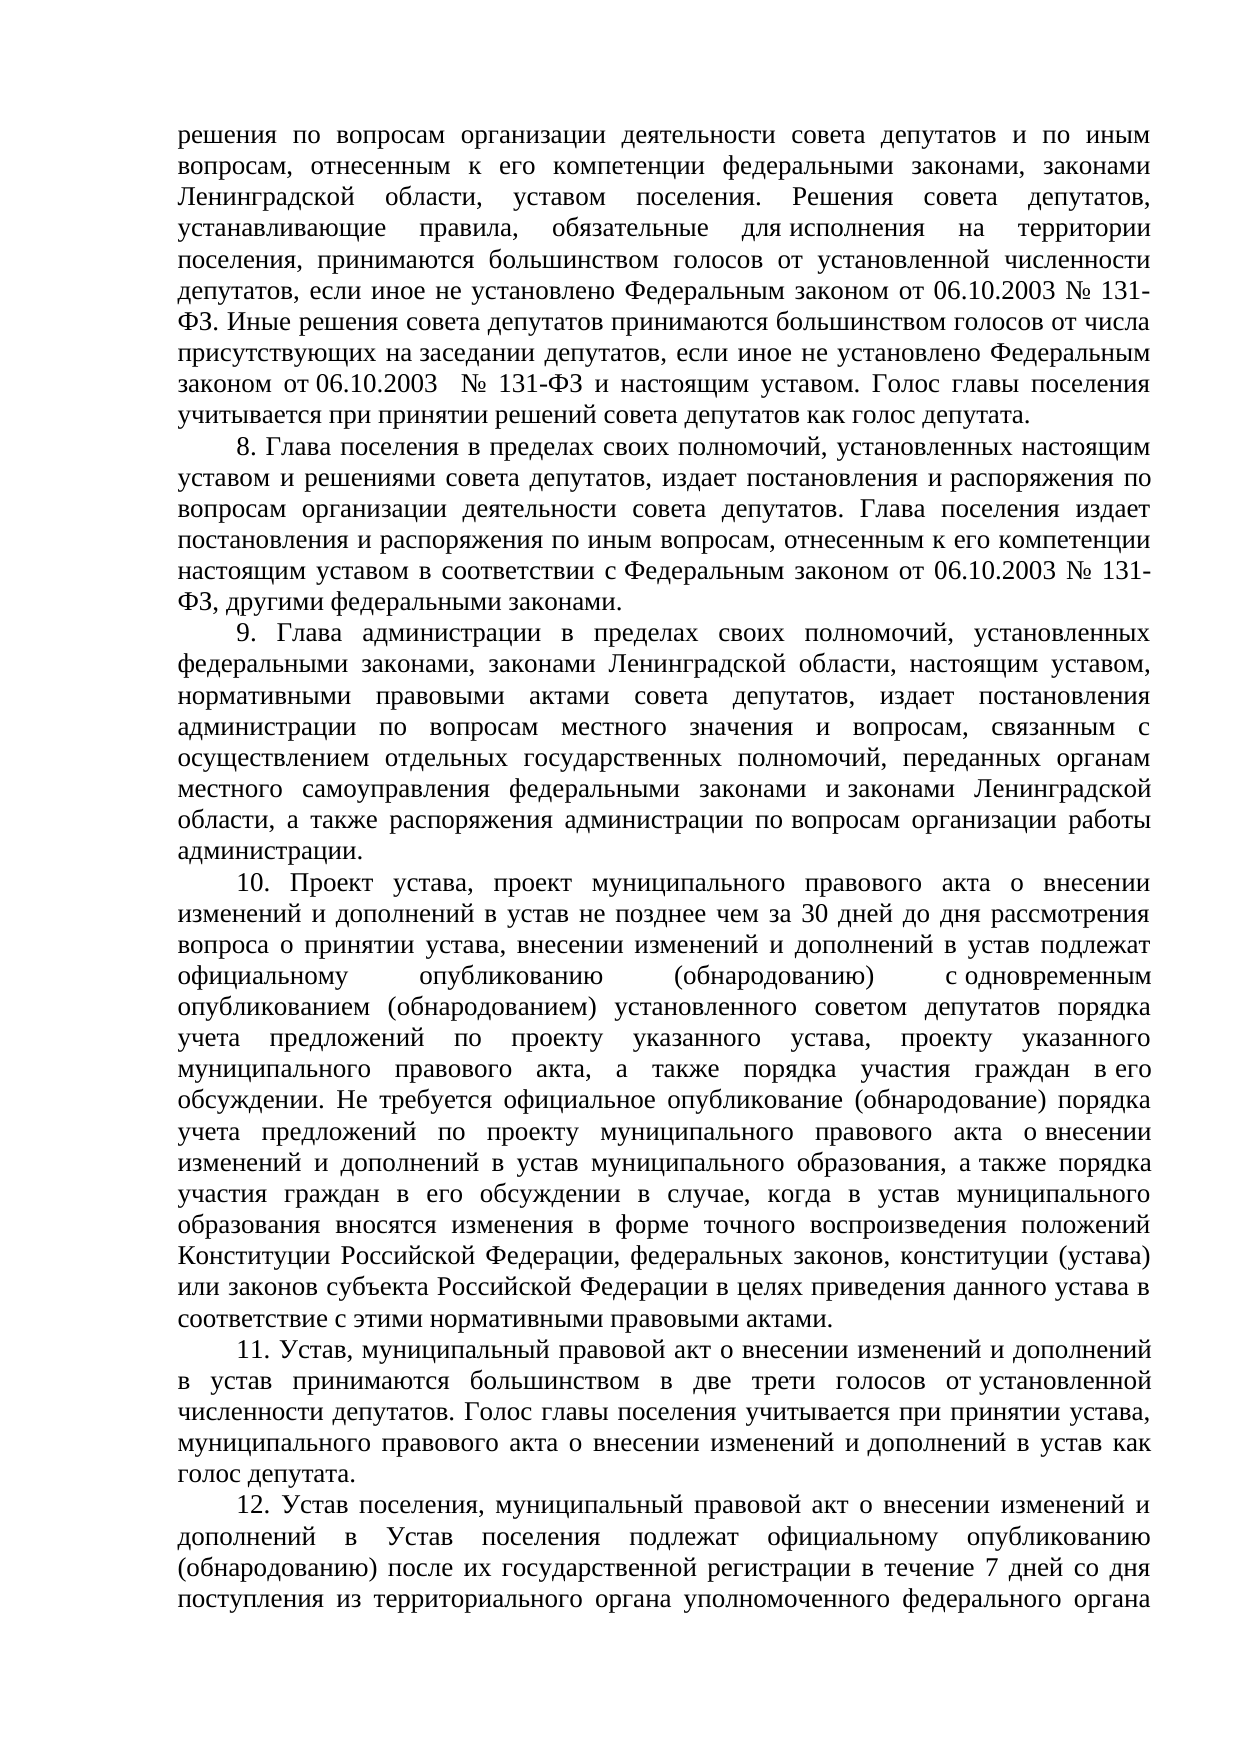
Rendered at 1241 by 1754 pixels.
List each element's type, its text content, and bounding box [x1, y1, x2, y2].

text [177, 118, 1152, 429]
text 8. Глава поселения в пределах своих полномочий, установленных настоящим уставом и решениями совета депутатов, издает постановления и распоряжения по вопросам организации деятельности совета депутатов. Глава поселения издает постановления и распоряжения по иным вопросам, отнесенным к его компетенции настоящим уставом в соответствии с Федеральным законом от 06.10.2003 № 131-ФЗ, другими федеральными законами. [177, 429, 1152, 616]
text 9. Глава администрации в пределах своих полномочий, установленных федеральными законами, законами Ленинградской области, настоящим уставом, нормативными правовыми актами совета депутатов, издает постановления администрации по вопросам местного значения и вопросам, связанным с осуществлением отдельных государственных полномочий, переданных органам местного самоуправления федеральными законами и законами Ленинградской области, а также распоряжения администрации по вопросам организации работы администрации. [177, 616, 1152, 866]
text 10. Проект устава, проект муниципального правового акта о внесении изменений и дополнений в устав не позднее чем за 30 дней до дня рассмотрения вопроса о принятии устава, внесении изменений и дополнений в устав подлежат официальному опубликованию (обнародованию) с одновременным опубликованием (обнародованием) установленного советом депутатов порядка учета предложений по проекту указанного устава, проекту указанного муниципального правового акта, а также порядка участия граждан в его обсуждении. Не требуется официальное опубликование (обнародование) порядка учета предложений по проекту муниципального правового акта о внесении изменений и дополнений в устав муниципального образования, а также порядка участия граждан в его обсуждении в случае, когда в устав муниципального образования вносятся изменения в форме точного воспроизведения положений Конституции Российской Федерации, федеральных законов, конституции (устава) или законов субъекта Российской Федерации в целях приведения данного устава в соответствие с этими нормативными правовыми актами. [177, 866, 1152, 1333]
text 11. Устав, муниципальный правовой акт о внесении изменений и дополнений в устав принимаются большинством в две трети голосов от установленной численности депутатов. Голос главы поселения учитывается при принятии устава, муниципального правового акта о внесении изменений и дополнений в устав как голос депутата. [177, 1333, 1152, 1488]
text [177, 1488, 1152, 1613]
